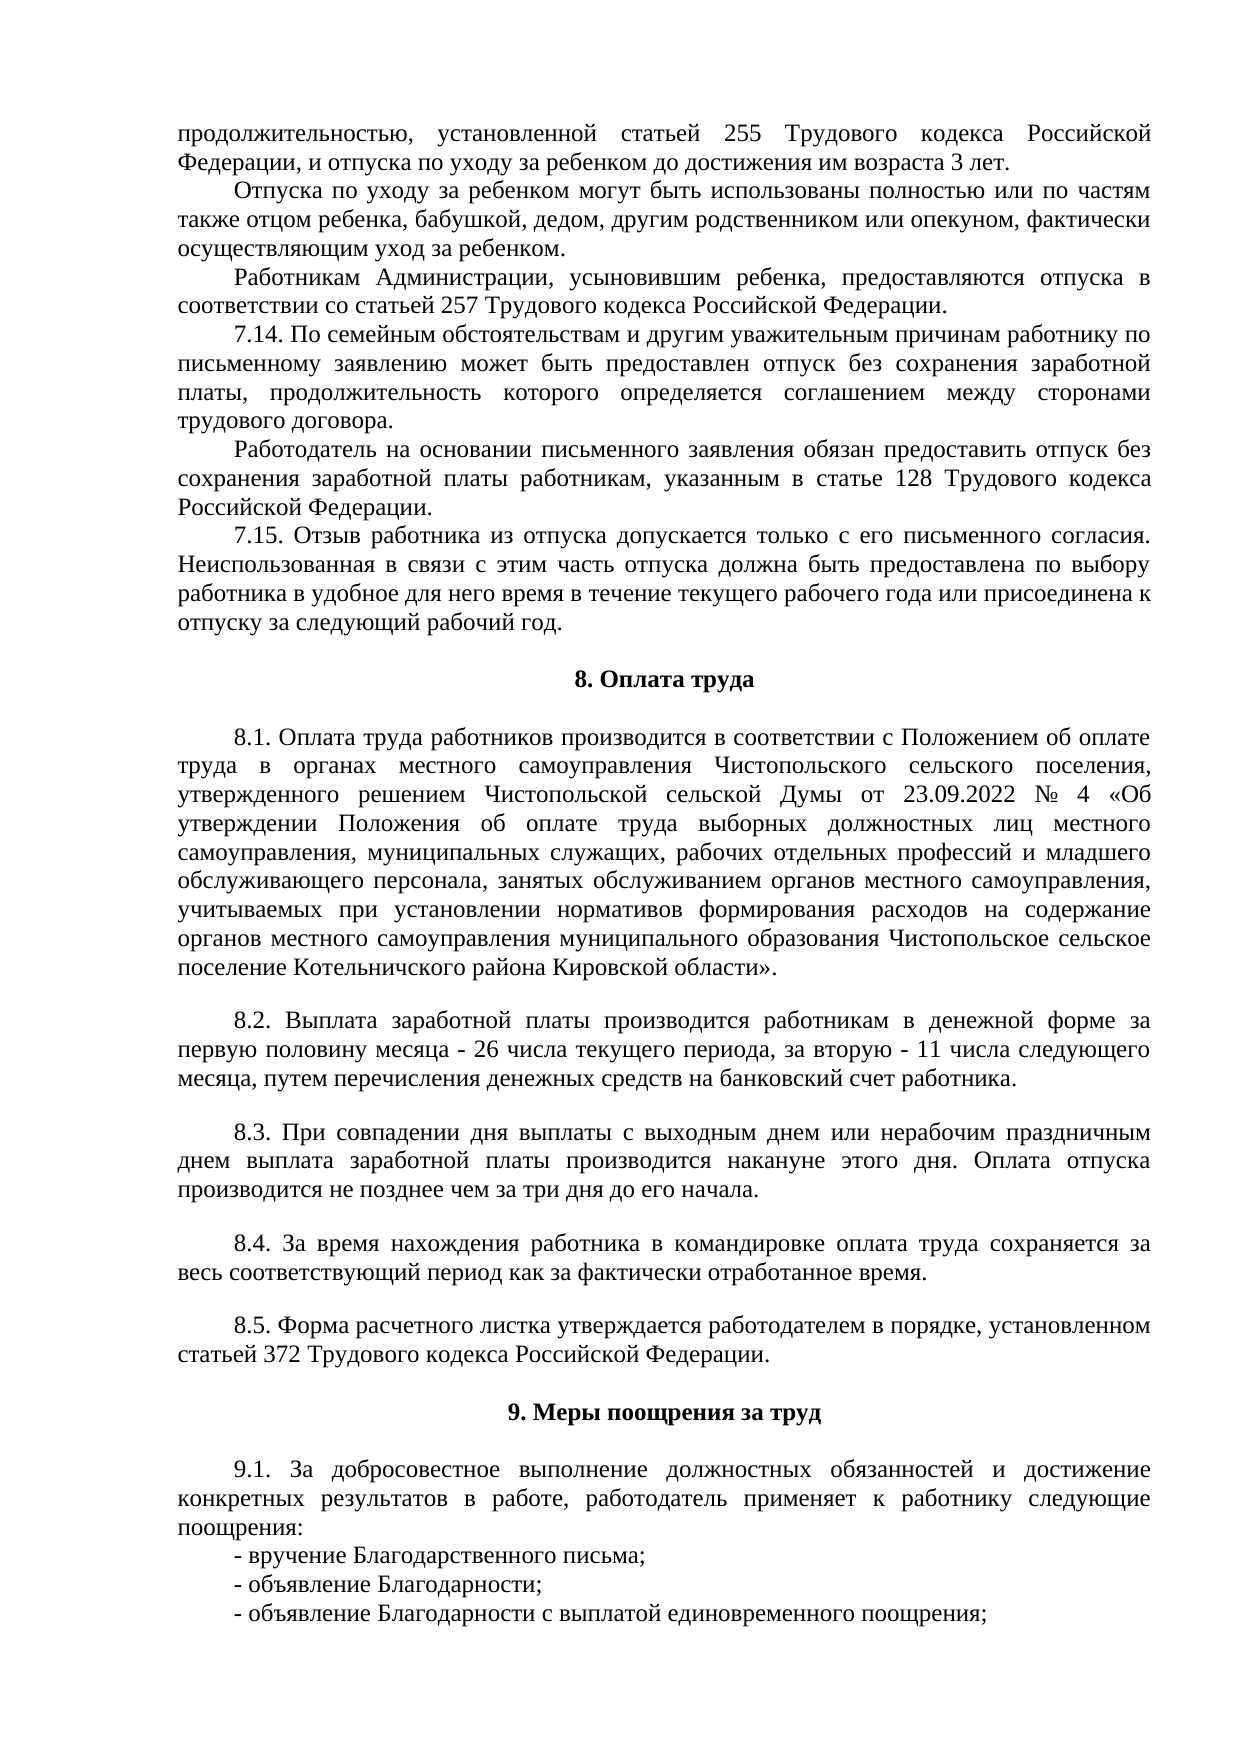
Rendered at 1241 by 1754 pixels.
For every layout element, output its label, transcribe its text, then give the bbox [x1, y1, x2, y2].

text Работодатель на основании письменного заявления обязан предоставить отпуск без сохранения заработной платы работникам, указанным в статье 128 Трудового кодекса Российской Федерации. [177, 434, 1152, 521]
text - объявление Благодарности с выплатой единовременного поощрения; [177, 1598, 1152, 1627]
text 8.2. Выплата заработной платы производится работникам в денежной форме за первую половину месяца - 26 числа текущего периода, за вторую - 11 числа следующего месяца, путем перечисления денежных средств на банковский счет работника. [177, 1006, 1152, 1092]
text Работникам Администрации, усыновившим ребенка, предоставляются отпуска в соответствии со статьей 257 Трудового кодекса Российской Федерации. [177, 262, 1152, 319]
text 8. Оплата труда [177, 664, 1152, 693]
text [177, 118, 1152, 176]
text 9. Меры поощрения за труд [177, 1397, 1152, 1426]
text 9.1. За добросовестное выполнение должностных обязанностей и достижение конкретных результатов в работе, работодатель применяет к работнику следующие поощрения: [177, 1454, 1152, 1541]
text Отпуска по уходу за ребенком могут быть использованы полностью или по частям также отцом ребенка, бабушкой, дедом, другим родственником или опекуном, фактически осуществляющим уход за ребенком. [177, 176, 1152, 262]
text 8.5. Форма расчетного листка утверждается работодателем в порядке, установленном статьей 372 Трудового кодекса Российской Федерации. [177, 1311, 1152, 1368]
text 7.14. По семейным обстоятельствам и другим уважительным причинам работнику по письменному заявлению может быть предоставлен отпуск без сохранения заработной платы, продолжительность которого определяется соглашением между сторонами трудового договора. [177, 319, 1152, 434]
text - вручение Благодарственного письма; [177, 1541, 1152, 1569]
text 8.1. Оплата труда работников производится в соответствии с Положением об оплате труда в органах местного самоуправления Чистопольского сельского поселения, утвержденного решением Чистопольской сельской Думы от 23.09.2022 № 4 «Об утверждении Положения об оплате труда выборных должностных лиц местного самоуправления, муниципальных служащих, рабочих отдельных профессий и младшего обслуживающего персонала, занятых обслуживанием органов местного самоуправления, учитываемых при установлении нормативов формирования расходов на содержание органов местного самоуправления муниципального образования Чистопольское сельское поселение Котельничского района Кировской области». [177, 722, 1152, 981]
text 8.3. При совпадении дня выплаты с выходным днем или нерабочим праздничным днем выплата заработной платы производится накануне этого дня. Оплата отпуска производится не позднее чем за три дня до его начала. [177, 1117, 1152, 1203]
text - объявление Благодарности; [177, 1569, 1152, 1598]
text 7.15. Отзыв работника из отпуска допускается только с его письменного согласия. Неиспользованная в связи с этим часть отпуска должна быть предоставлена по выбору работника в удобное для него время в течение текущего рабочего года или присоединена к отпуску за следующий рабочий год. [177, 521, 1152, 636]
text 8.4. За время нахождения работника в командировке оплата труда сохраняется за весь соответствующий период как за фактически отработанное время. [177, 1228, 1152, 1286]
